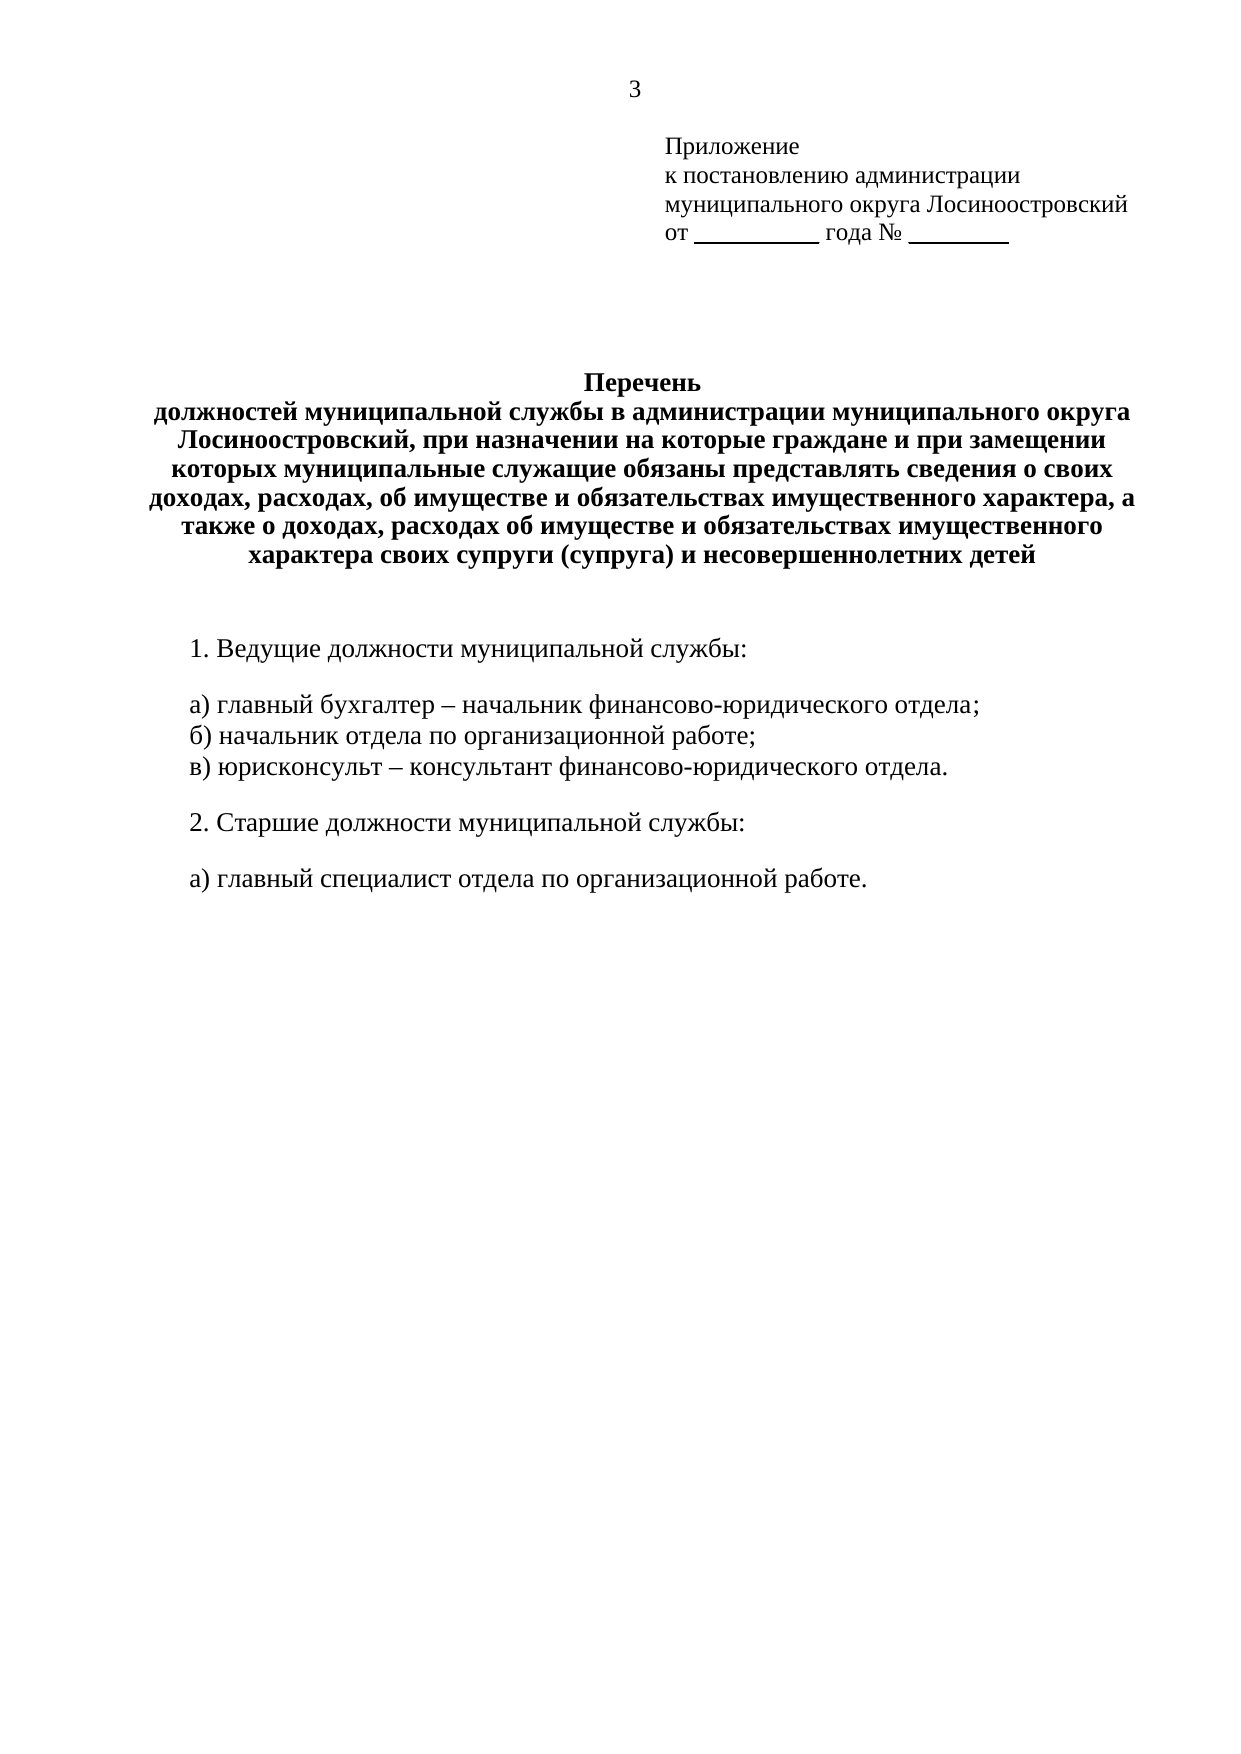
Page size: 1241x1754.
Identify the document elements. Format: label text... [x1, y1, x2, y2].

text а) главный специалист отдела по организационной работе. [133, 862, 1152, 893]
text Перечень [133, 368, 1152, 397]
text должностей муниципальной службы в администрации муниципального округа Лосиноостровский, при назначении на которые граждане и при замещении которых муниципальные служащие обязаны представлять сведения о своих доходах, расходах, об имуществе и обязательствах имущественного характера, а также о доходах, расходах об имуществе и обязательствах имущественного характера своих супруги (супруга) и несовершеннолетних детей [133, 397, 1152, 569]
text к постановлению администрации [664, 160, 1240, 189]
text муниципального округа Лосиноостровский [664, 189, 1240, 217]
text б) начальник отдела по организационной работе; [133, 719, 1152, 750]
text 1. Ведущие должности муниципальной службы: [133, 632, 1152, 663]
text от __________ года № ________ [664, 217, 1240, 246]
text а) главный бухгалтер – начальник финансово-юридического отдела; [133, 688, 1152, 719]
text в) юрисконсульт – консультант финансово-юридического отдела. [133, 750, 1152, 781]
text 2. Старшие должности муниципальной службы: [133, 806, 1152, 837]
text Приложение [664, 131, 1240, 160]
